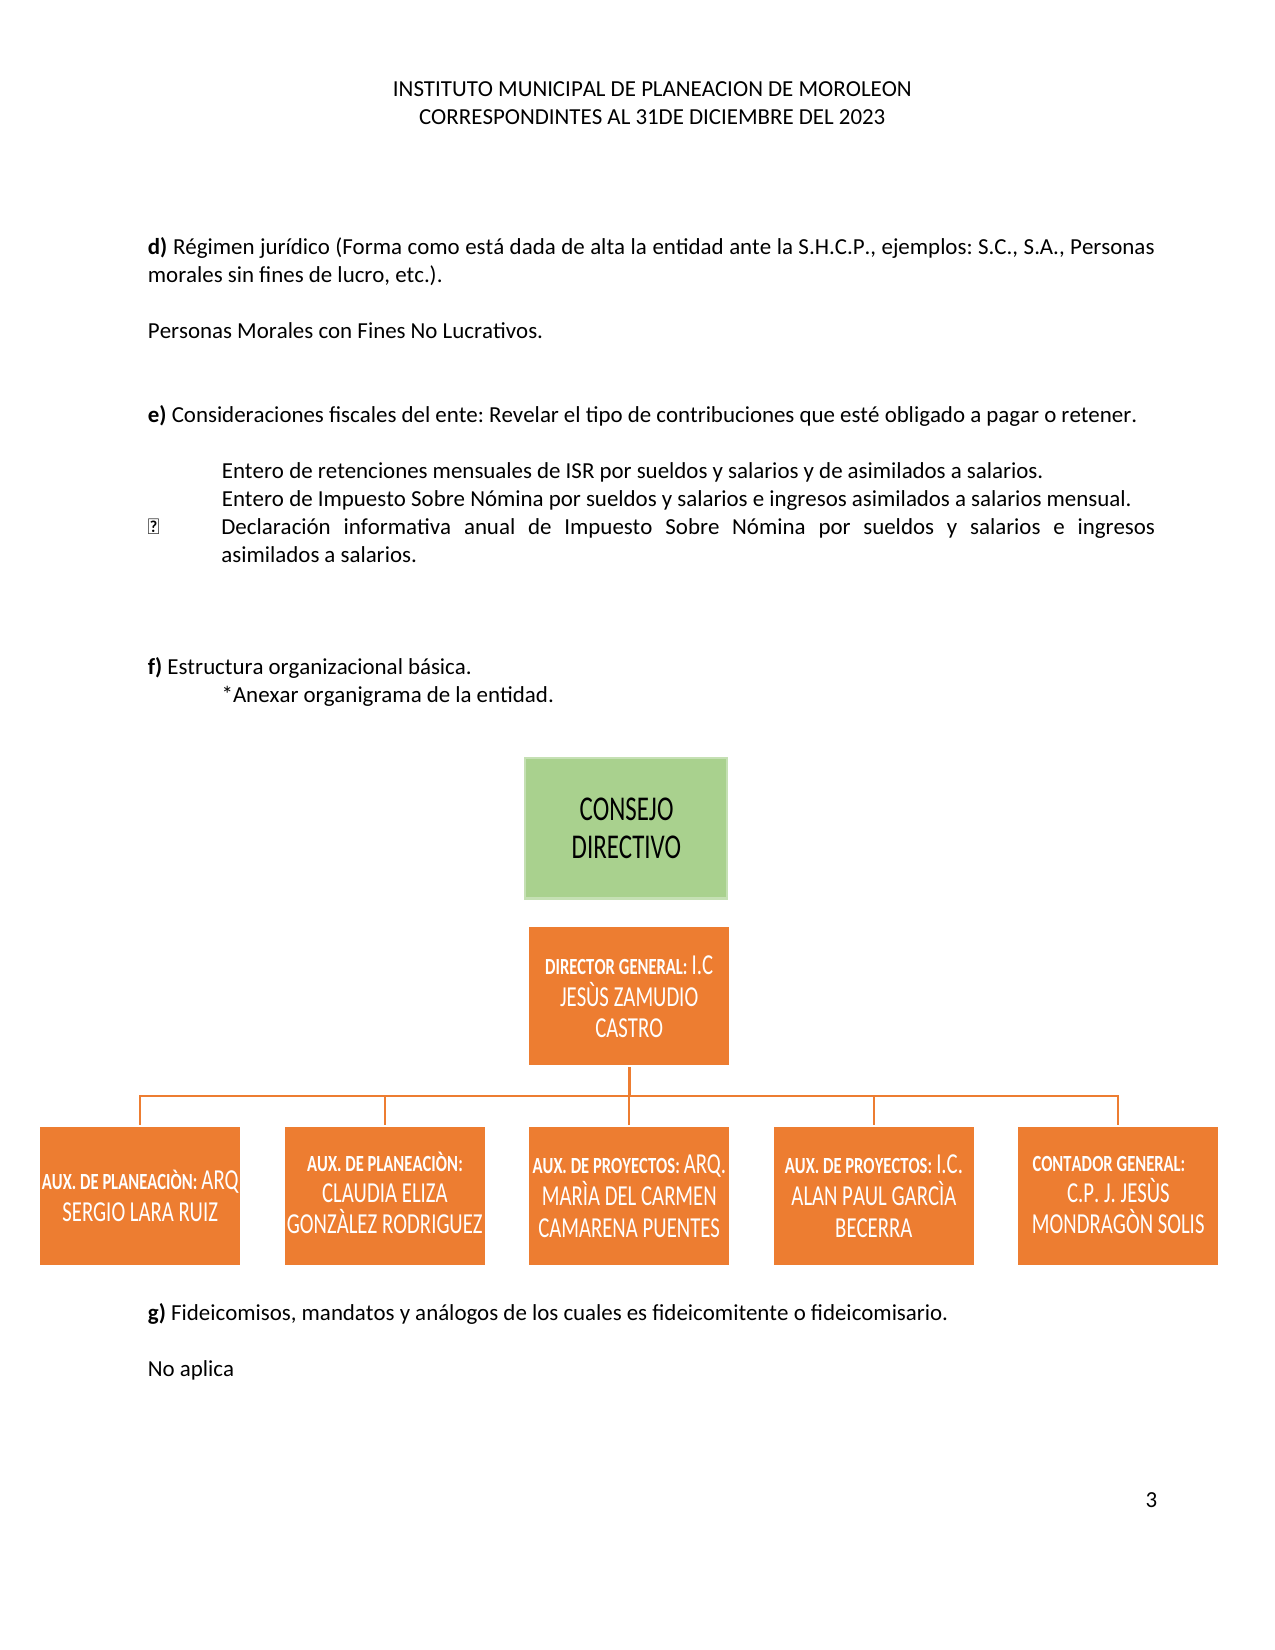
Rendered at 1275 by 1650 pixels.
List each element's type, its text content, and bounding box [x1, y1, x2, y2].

text Entero de Impuesto Sobre Nómina por sueldos y salarios e ingresos asimilados a salarios mensual. [148, 484, 1157, 512]
text Entero de retenciones mensuales de ISR por sueldos y salarios y de asimilados a salarios. [148, 456, 1157, 484]
text *Anexar organigrama de la entidad. [148, 680, 1157, 708]
text Personas Morales con Fines No Lucrativos. [148, 316, 1157, 344]
text f) Estructura organizacional básica. [148, 652, 1157, 680]
text No aplica [148, 1354, 1157, 1382]
text  Declaración informativa anual de Impuesto Sobre Nómina por sueldos y salarios e ingresos asimilados a salarios. [148, 512, 1157, 568]
text g) Fideicomisos, mandatos y análogos de los cuales es fideicomitente o fideicomisario. [148, 1298, 1157, 1326]
text e) Consideraciones fiscales del ente: Revelar el tipo de contribuciones que esté obligado a pagar o retener. [148, 400, 1157, 428]
text d) Régimen jurídico (Forma como está dada de alta la entidad ante la S.H.C.P., ejemplos: S.C., S.A., Personas morales sin fines de lucro, etc.). [148, 232, 1157, 288]
